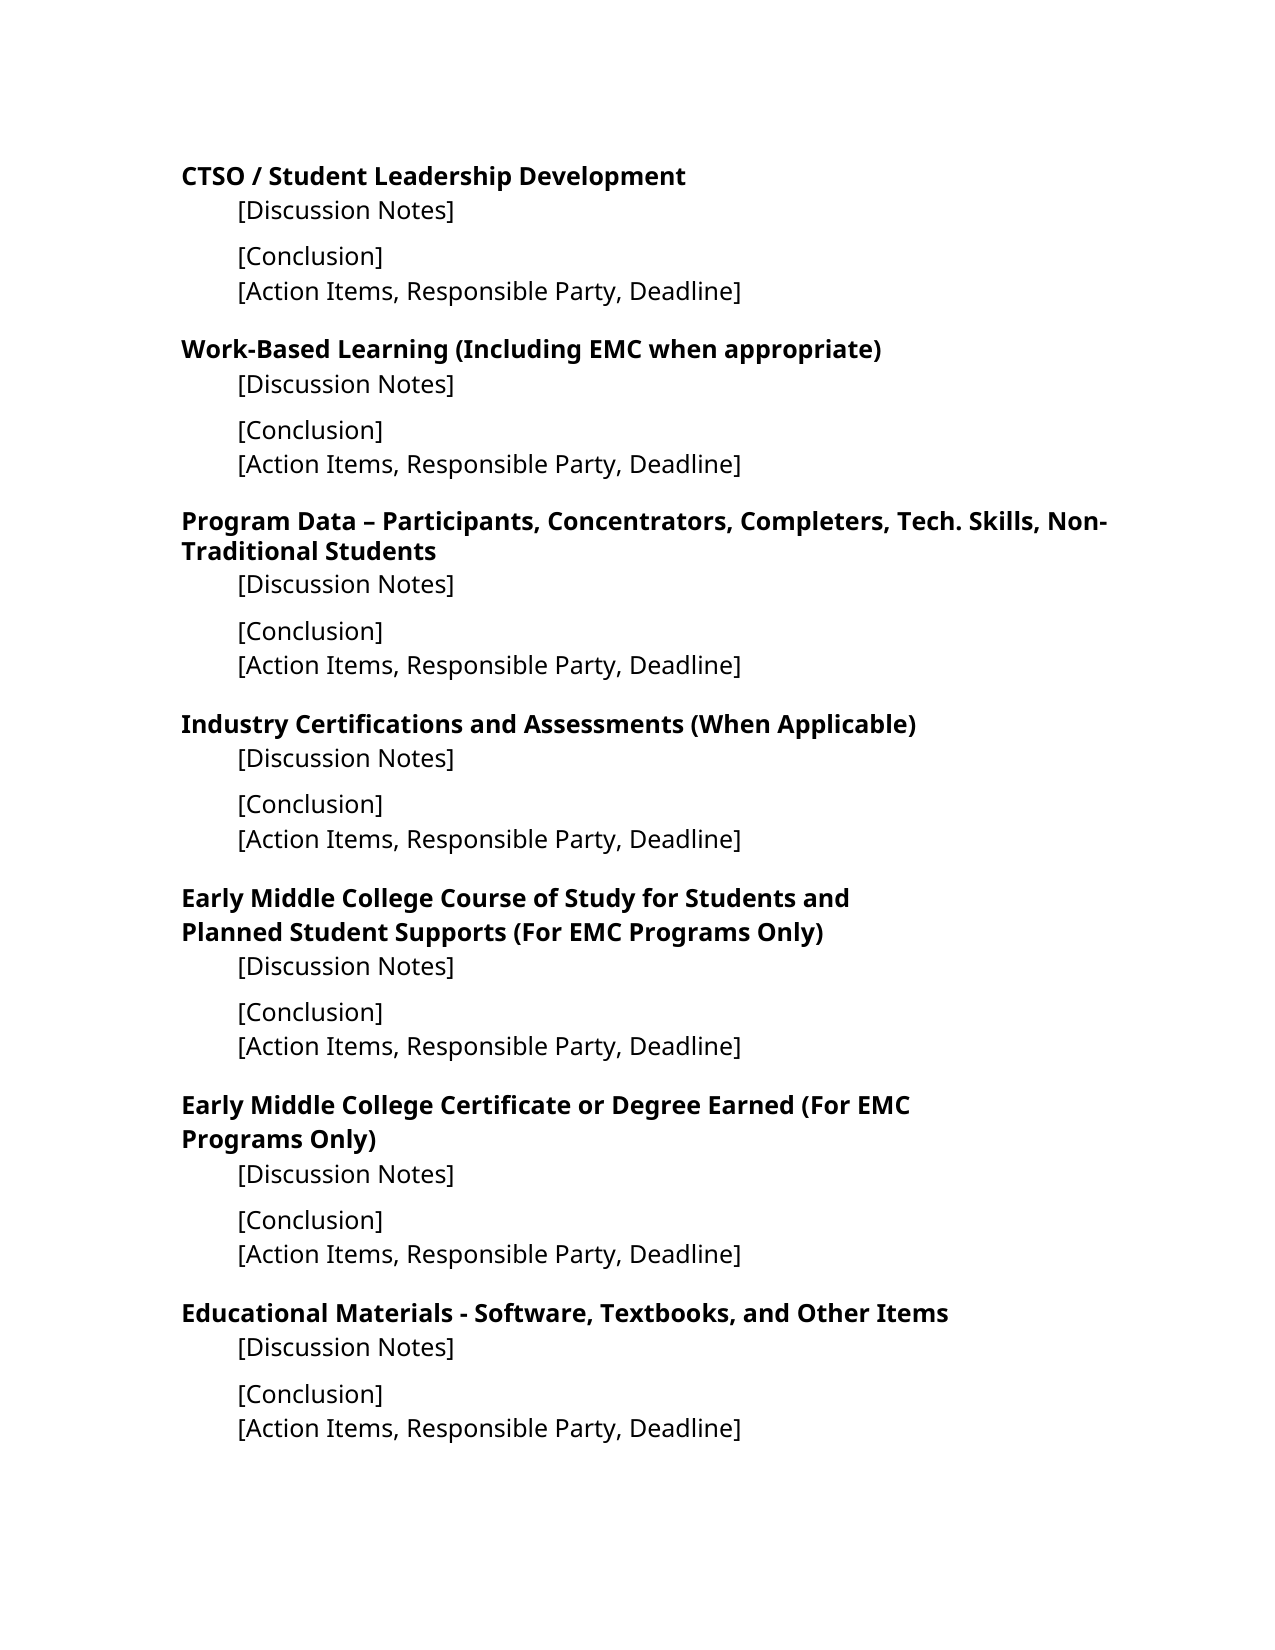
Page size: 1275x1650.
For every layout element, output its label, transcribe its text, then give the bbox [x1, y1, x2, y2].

text [Discussion Notes] [237, 1156, 1125, 1190]
text [Action Items, Responsible Party, Deadline] [237, 821, 1125, 855]
subtitle Program Data – Participants, Concentrators, Completers, Tech. Skills, Non-Traditional Students [181, 506, 1125, 567]
text [Action Items, Responsible Party, Deadline] [237, 1411, 1125, 1445]
text [Discussion Notes] [237, 740, 1125, 774]
text [Action Items, Responsible Party, Deadline] [237, 447, 1125, 481]
subtitle Early Middle College Certificate or Degree Earned (For EMC Programs Only) [181, 1088, 1015, 1156]
text [Action Items, Responsible Party, Deadline] [237, 273, 1125, 307]
text [Discussion Notes] [237, 366, 1125, 400]
text [Conclusion] [237, 1376, 1125, 1411]
text [Discussion Notes] [237, 948, 1125, 982]
text [Conclusion] [237, 239, 1125, 273]
subtitle Industry Certifications and Assessments (When Applicable) [181, 706, 1125, 740]
text [Conclusion] [237, 787, 1125, 821]
text [Discussion Notes] [237, 567, 1125, 601]
text [Action Items, Responsible Party, Deadline] [237, 647, 1125, 681]
subtitle CTSO / Student Leadership Development [181, 158, 1125, 192]
text [Discussion Notes] [237, 1330, 1125, 1364]
subtitle Early Middle College Course of Study for Students and Planned Student Supports (For EMC Programs Only) [181, 880, 947, 948]
text [Discussion Notes] [237, 193, 1125, 227]
text [Conclusion] [237, 613, 1125, 647]
text [Conclusion] [237, 1203, 1125, 1237]
text [Action Items, Responsible Party, Deadline] [237, 1237, 1125, 1271]
subtitle Educational Materials - Software, Textbooks, and Other Items [181, 1296, 1125, 1330]
text [Action Items, Responsible Party, Deadline] [237, 1029, 1125, 1063]
text [Conclusion] [237, 413, 1125, 447]
subtitle Work-Based Learning (Including EMC when appropriate) [181, 332, 1125, 366]
text [Conclusion] [237, 995, 1125, 1029]
